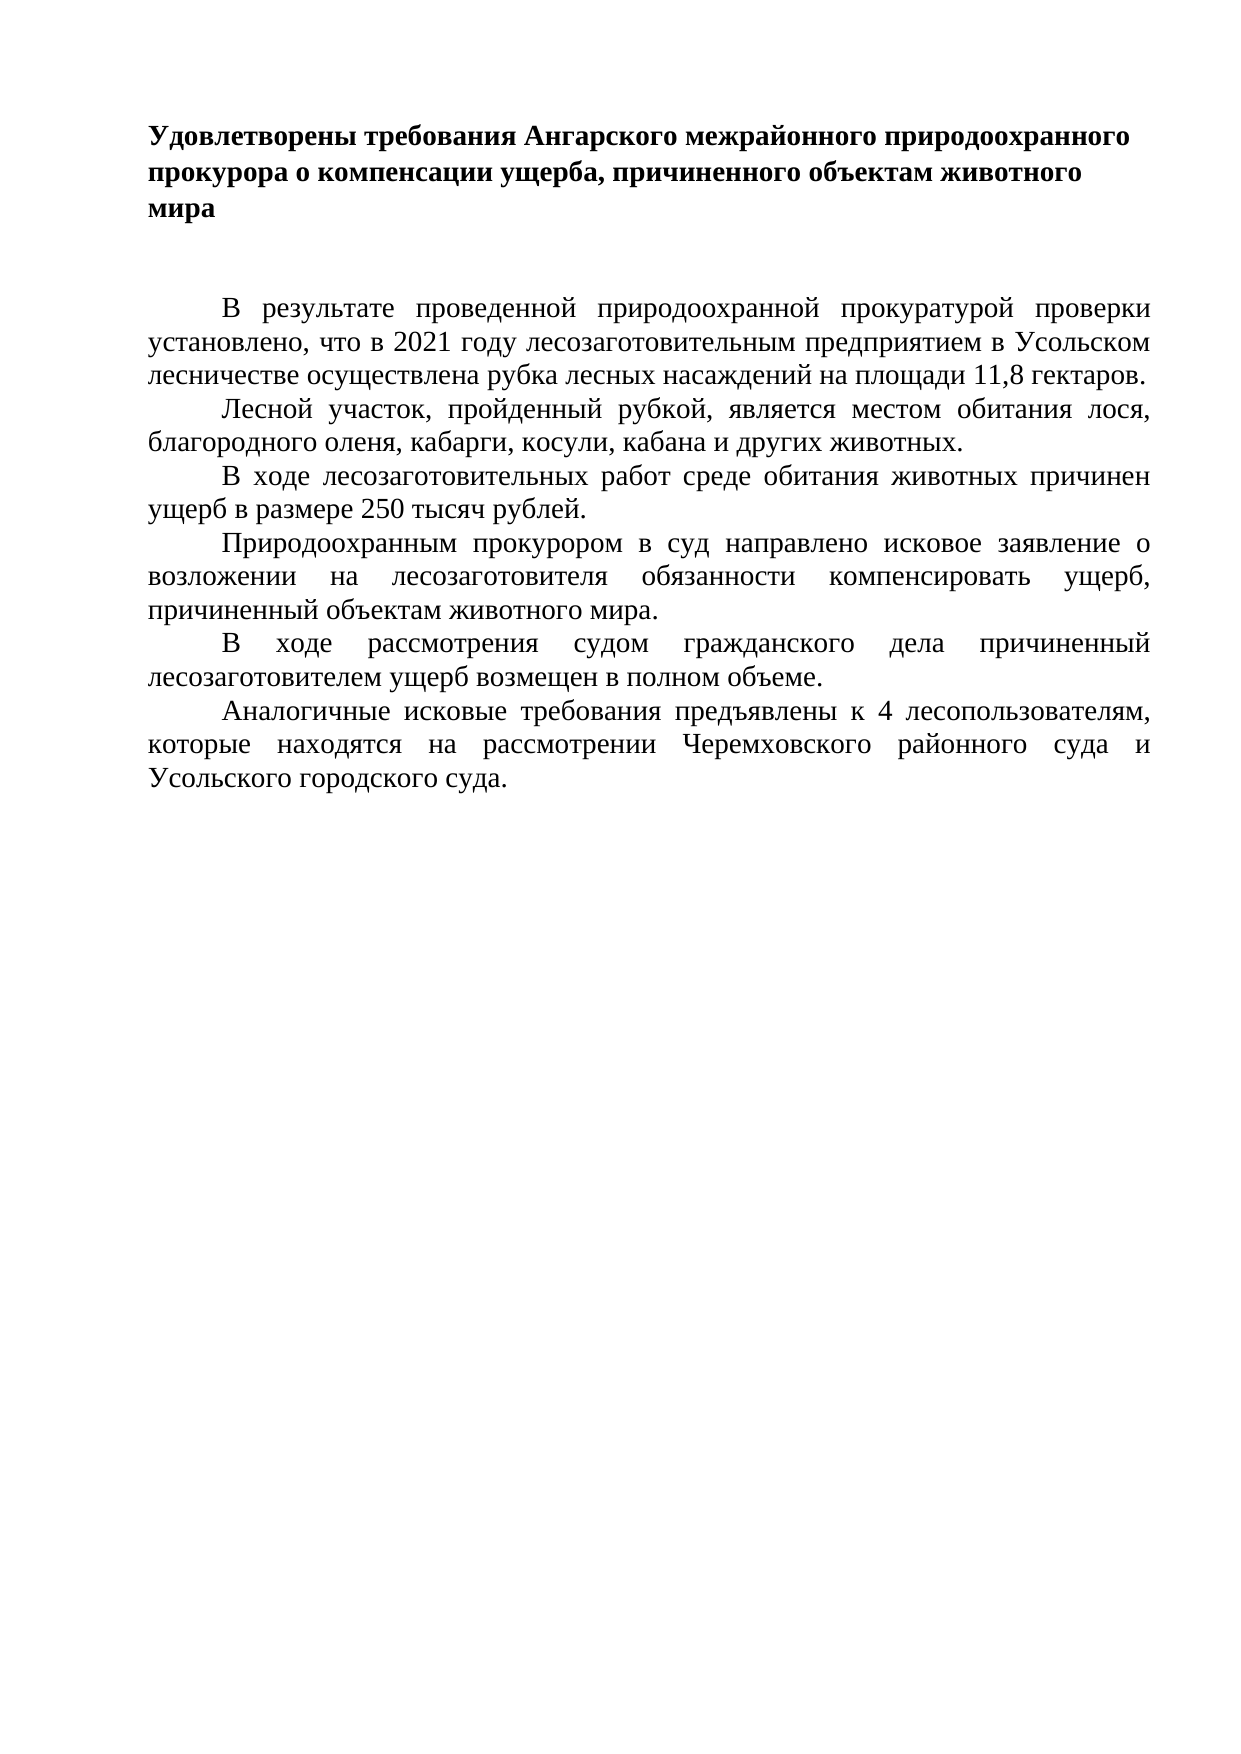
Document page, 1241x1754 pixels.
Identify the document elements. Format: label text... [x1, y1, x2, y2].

text В результате проведенной природоохранной прокуратурой проверки установлено, что в 2021 году лесозаготовительным предприятием в Усольском лесничестве осуществлена рубка лесных насаждений на площади 11,8 гектаров. [148, 290, 1152, 391]
text Лесной участок, пройденный рубкой, является местом обитания лося, благородного оленя, кабарги, косули, кабана и других животных. [148, 391, 1152, 458]
text Удовлетворены требования Ангарского межрайонного природоохранного прокурора о компенсации ущерба, причиненного объектам животного мира [148, 118, 1152, 224]
text Природоохранным прокурором в суд направлено исковое заявление о возложении на лесозаготовителя обязанности компенсировать ущерб, причиненный объектам животного мира. [148, 525, 1152, 626]
text Аналогичные исковые требования предъявлены к 4 лесопользователям, которые находятся на рассмотрении Черемховского районного суда и Усольского городского суда. [148, 693, 1152, 793]
text В ходе лесозаготовительных работ среде обитания животных причинен ущерб в размере 250 тысяч рублей. [148, 458, 1152, 525]
text В ходе рассмотрения судом гражданского дела причиненный лесозаготовителем ущерб возмещен в полном объеме. [148, 626, 1152, 693]
